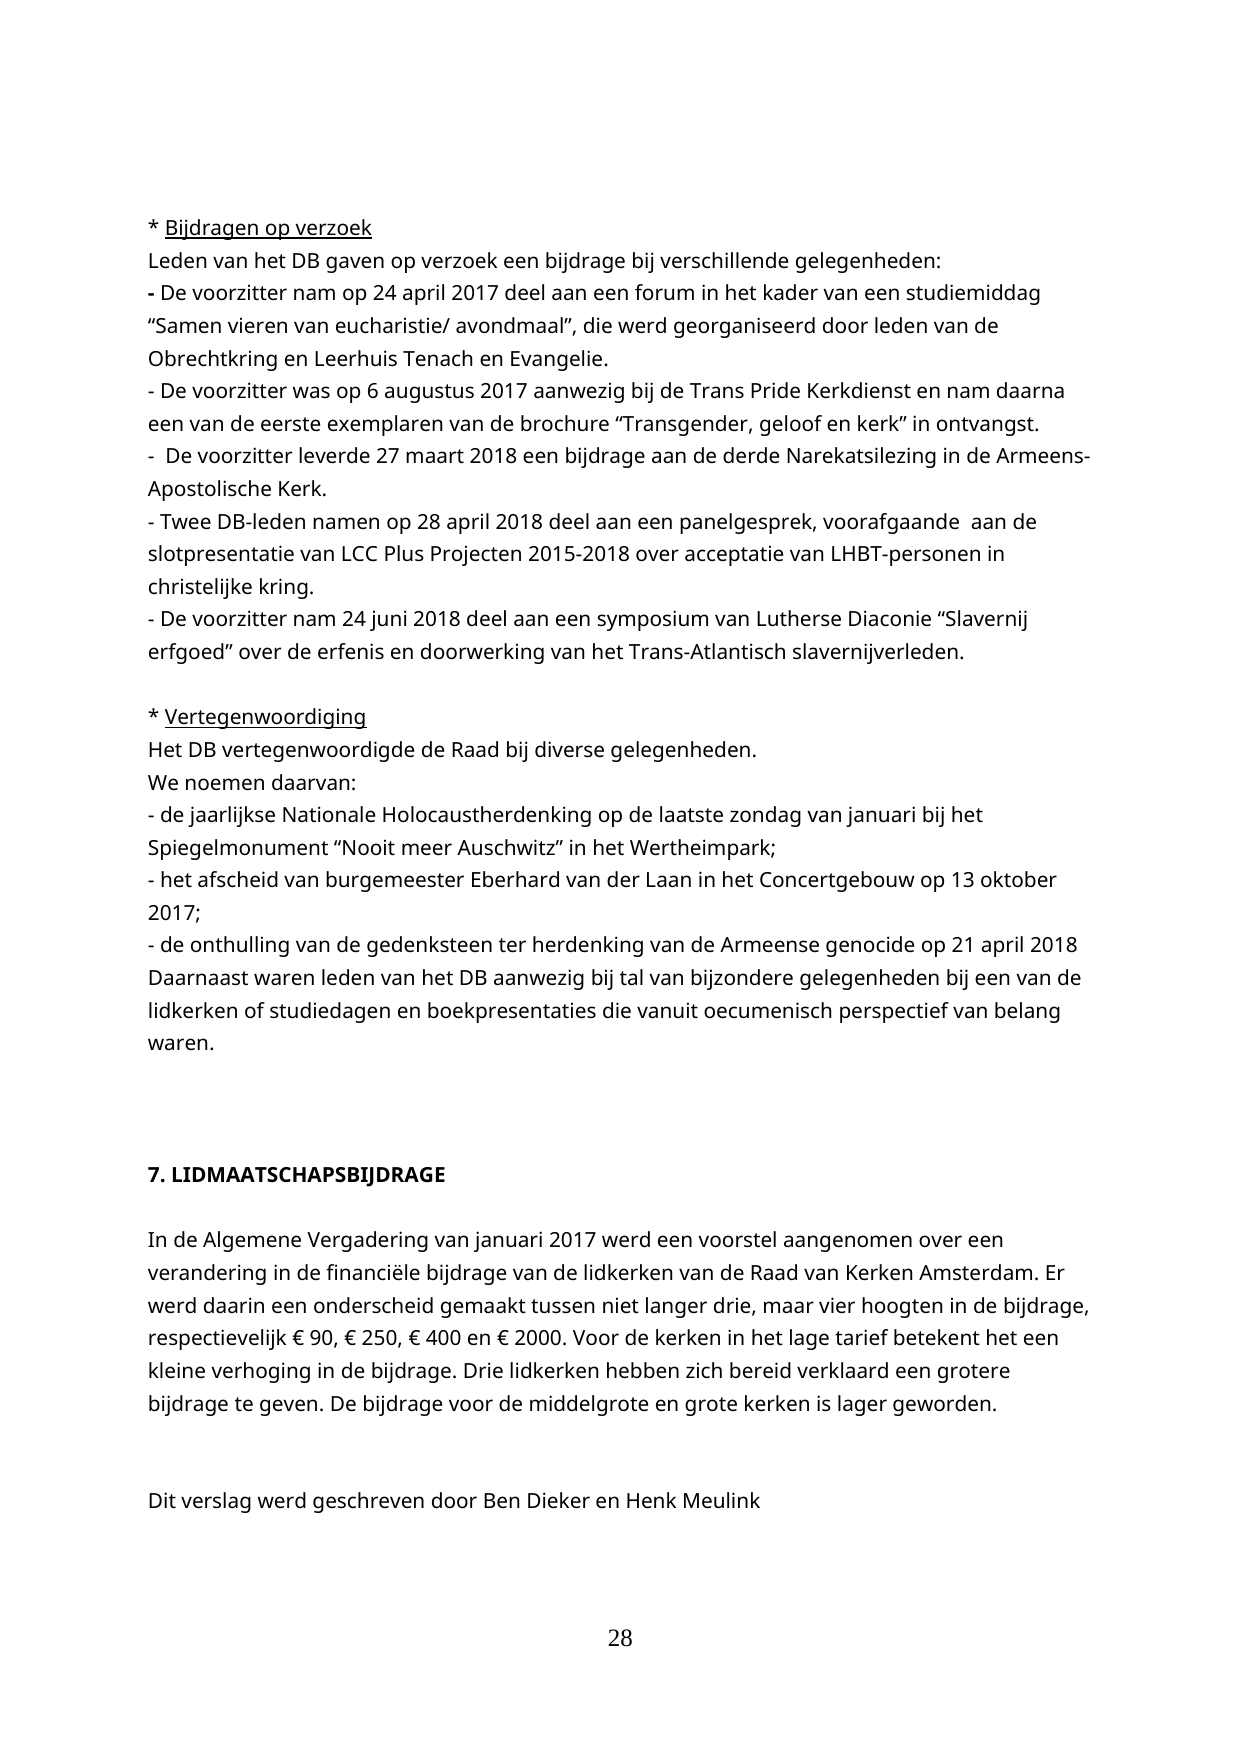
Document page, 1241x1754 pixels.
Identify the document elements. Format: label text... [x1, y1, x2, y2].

text 7. LIDMAATSCHAPSBIJDRAGE [148, 1160, 1093, 1221]
text * Bijdragen op verzoek Leden van het DB gaven op verzoek een bijdrage bij verschillende gelegenheden: - De voorzitter nam op 24 april 2017 deel aan een forum in het kader van een studiemiddag “Samen vieren van eucharistie/ avondmaal”, die werd georganiseerd door leden van de Obrechtkring en Leerhuis Tenach en Evangelie. - De voorzitter was op 6 augustus 2017 aanwezig bij de Trans Pride Kerkdienst en nam daarna een van de eerste exemplaren van de brochure “Transgender, geloof en kerk” in ontvangst. - De voorzitter leverde 27 maart 2018 een bijdrage aan de derde Narekatsilezing in de Armeens-Apostolische Kerk. - Twee DB-leden namen op 28 april 2018 deel aan een panelgesprek, voorafgaande aan de slotpresentatie van LCC Plus Projecten 2015-2018 over acceptatie van LHBT-personen in christelijke kring. - De voorzitter nam 24 juni 2018 deel aan een symposium van Lutherse Diaconie “Slavernij erfgoed” over de erfenis en doorwerking van het Trans-Atlantisch slavernijverleden. * Vertegenwoordiging Het DB vertegenwoordigde de Raad bij diverse gelegenheden. We noemen daarvan: - de jaarlijkse Nationale Holocaustherdenking op de laatste zondag van januari bij het Spiegelmonument “Nooit meer Auschwitz” in het Wertheimpark; - het afscheid van burgemeester Eberhard van der Laan in het Concertgebouw op 13 oktober 2017; - de onthulling van de gedenksteen ter herdenking van de Armeense genocide op 21 april 2018 Daarnaast waren leden van het DB aanwezig bij tal van bijzondere gelegenheden bij een van de lidkerken of studiedagen en boekpresentaties die vanuit oecumenisch perspectief van belang waren. [148, 213, 1093, 1090]
text In de Algemene Vergadering van januari 2017 werd een voorstel aangenomen over een verandering in de financiële bijdrage van de lidkerken van de Raad van Kerken Amsterdam. Er werd daarin een onderscheid gemaakt tussen niet langer drie, maar vier hoogten in de bijdrage, respectievelijk € 90, € 250, € 400 en € 2000. Voor de kerken in het lage tarief betekent het een kleine verhoging in de bijdrage. Drie lidkerken hebben zich bereid verklaard een grotere bijdrage te geven. De bijdrage voor de middelgrote en grote kerken is lager geworden. Dit verslag werd geschreven door Ben Dieker en Henk Meulink [148, 1226, 1093, 1548]
